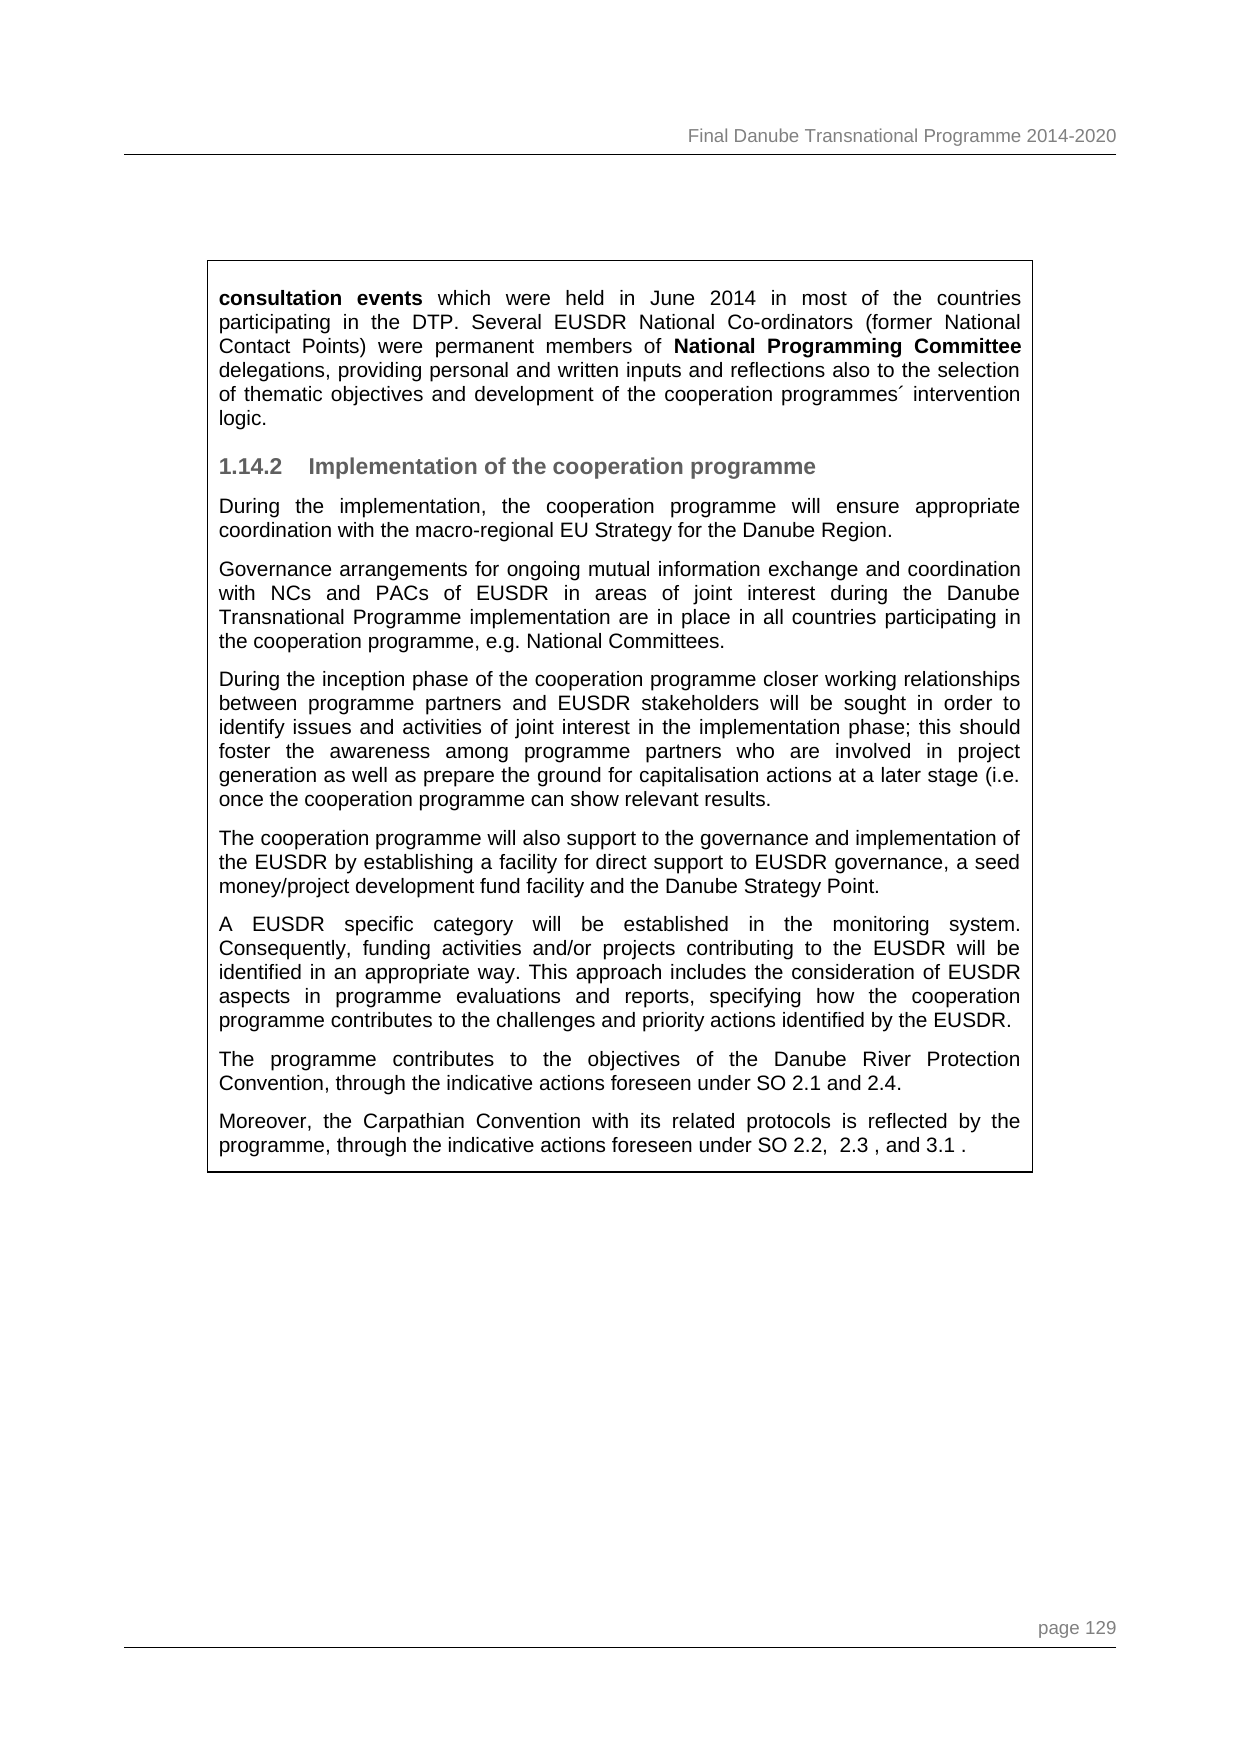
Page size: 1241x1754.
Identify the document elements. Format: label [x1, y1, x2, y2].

table_cell [208, 261, 1032, 1171]
